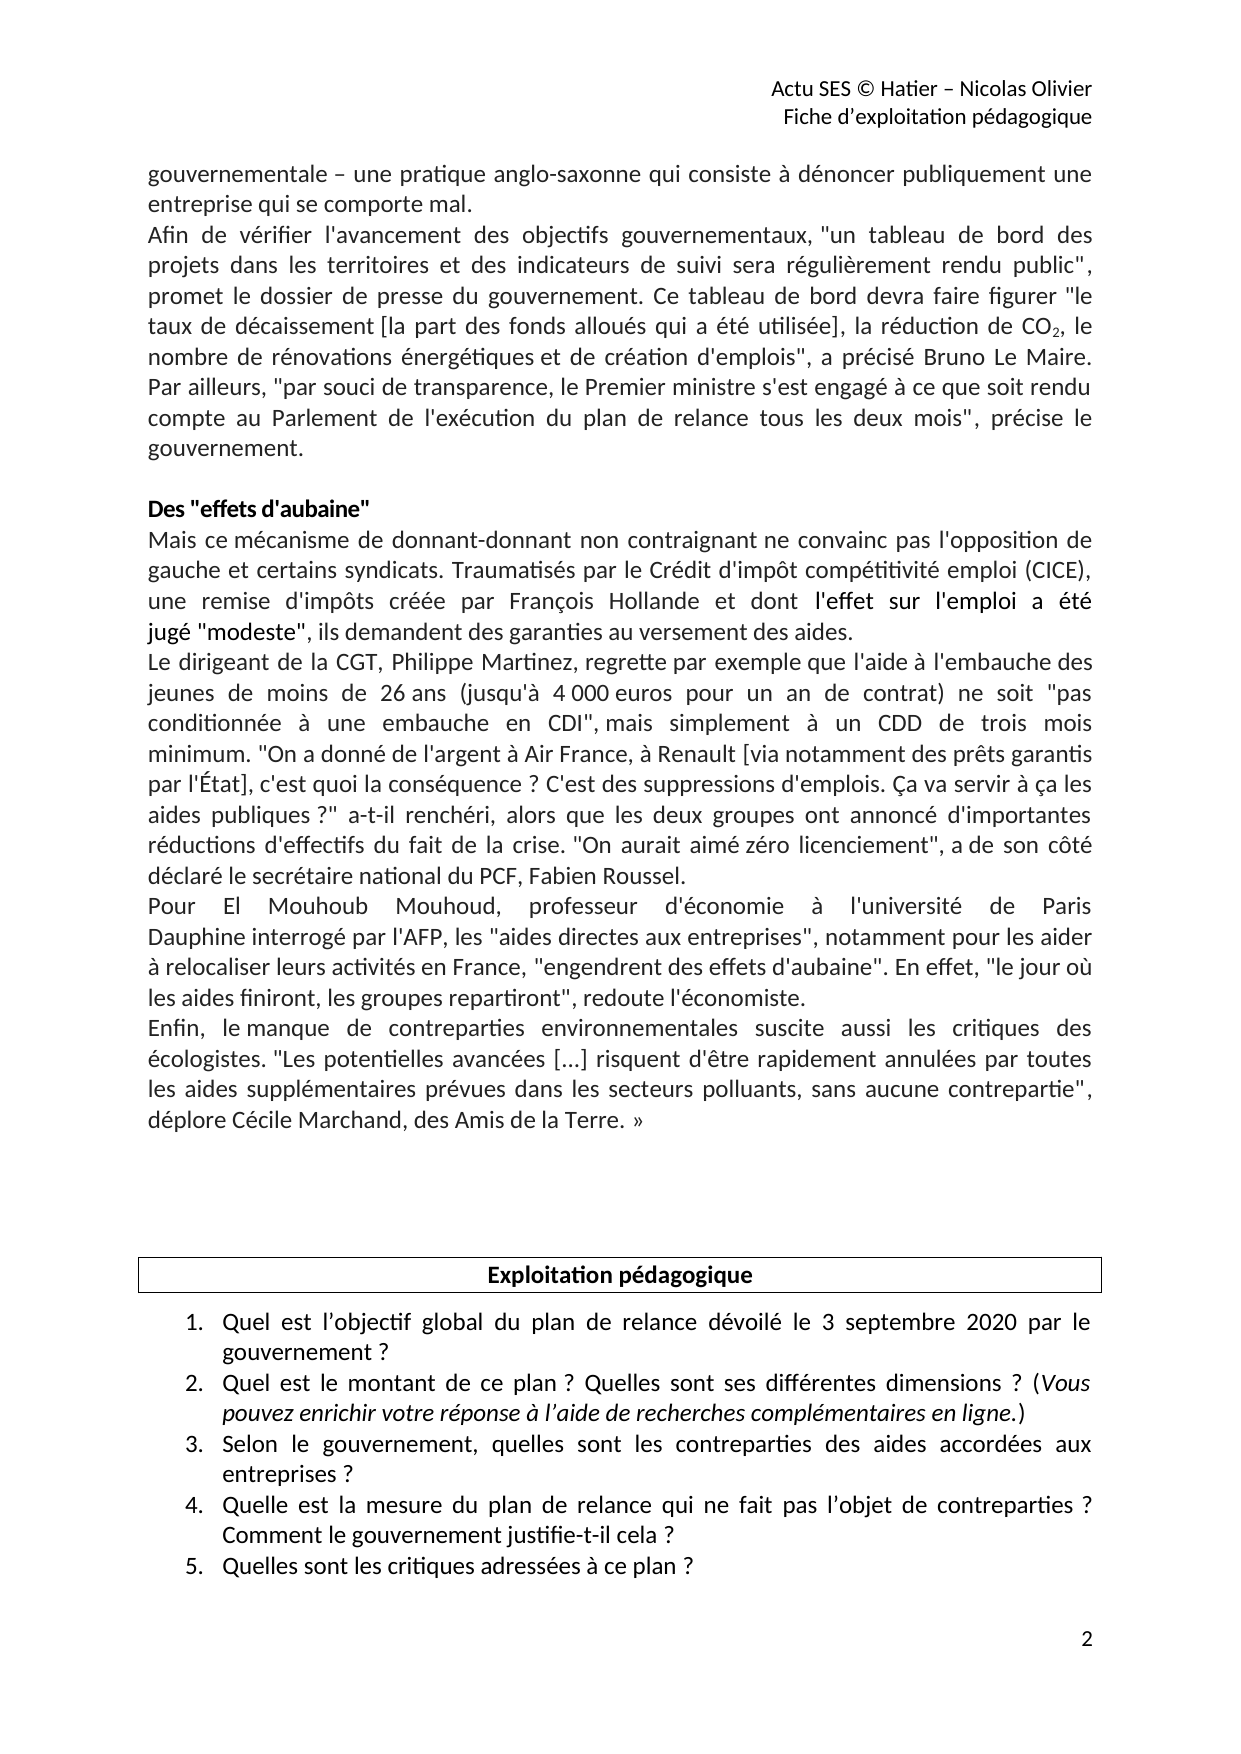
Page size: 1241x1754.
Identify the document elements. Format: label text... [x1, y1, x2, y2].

list Selon le gouvernement, quelles sont les contreparties des aides accordées aux entreprises ? [185, 1428, 1093, 1489]
text Mais ce mécanisme de donnant-donnant non contraignant ne convainc pas l'opposition de gauche et certains syndicats. Traumatisés par le Crédit d'impôt compétitivité emploi (CICE), une remise d'impôts créée par François Hollande et dont l'effet sur l'emploi a été jugé "modeste", ils demandent des garanties au versement des aides. [148, 524, 1093, 646]
text Exploitation pédagogique [139, 1258, 1101, 1292]
text Afin de vérifier l'avancement des objectifs gouvernementaux, "un tableau de bord des projets dans les territoires et des indicateurs de suivi sera régulièrement rendu public", promet le dossier de presse du gouvernement. Ce tableau de bord devra faire figurer "le taux de décaissement [la part des fonds alloués qui a été utilisée], la réduction de CO2, le nombre de rénovations énergétiques et de création d'emplois", a précisé Bruno Le Maire. Par ailleurs, "par souci de transparence, le Premier ministre s'est engagé à ce que soit rendu compte au Parlement de l'exécution du plan de relance tous les deux mois", précise le gouvernement. [148, 219, 1093, 463]
text Le dirigeant de la CGT, Philippe Martinez, regrette par exemple que l'aide à l'embauche des jeunes de moins de 26 ans (jusqu'à 4 000 euros pour un an de contrat) ne soit "pas conditionnée à une embauche en CDI", mais simplement à un CDD de trois mois minimum. "On a donné de l'argent à Air France, à Renault [via notamment des prêts garantis par l'État], c'est quoi la conséquence ? C'est des suppressions d'emplois. Ça va servir à ça les aides publiques ?" a-t-il renchéri, alors que les deux groupes ont annoncé d'importantes réductions d'effectifs du fait de la crise. "On aurait aimé zéro licenciement", a de son côté déclaré le secrétaire national du PCF, Fabien Roussel. [148, 646, 1093, 890]
text Enfin, le manque de contreparties environnementales suscite aussi les critiques des écologistes. "Les potentielles avancées [...] risquent d'être rapidement annulées par toutes les aides supplémentaires prévues dans les secteurs polluants, sans aucune contrepartie", déplore Cécile Marchand, des Amis de la Terre. » [148, 1012, 1093, 1134]
list Quelle est la mesure du plan de relance qui ne fait pas l’objet de contreparties ? Comment le gouvernement justifie-t-il cela ? [185, 1489, 1093, 1550]
list Quel est l’objectif global du plan de relance dévoilé le 3 septembre 2020 par le gouvernement ? [185, 1306, 1093, 1367]
list Quel est le montant de ce plan ? Quelles sont ses différentes dimensions ? (Vous pouvez enrichir votre réponse à l’aide de recherches complémentaires en ligne.) [185, 1367, 1093, 1428]
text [148, 158, 1093, 219]
list Quelles sont les critiques adressées à ce plan ? [185, 1550, 1093, 1581]
text Pour El Mouhoub Mouhoud, professeur d'économie à l'université de Paris Dauphine interrogé par l'AFP, les "aides directes aux entreprises", notamment pour les aider à relocaliser leurs activités en France, "engendrent des effets d'aubaine". En effet, "le jour où les aides finiront, les groupes repartiront", redoute l'économiste. [148, 890, 1093, 1012]
text Des "effets d'aubaine" [148, 493, 1093, 524]
